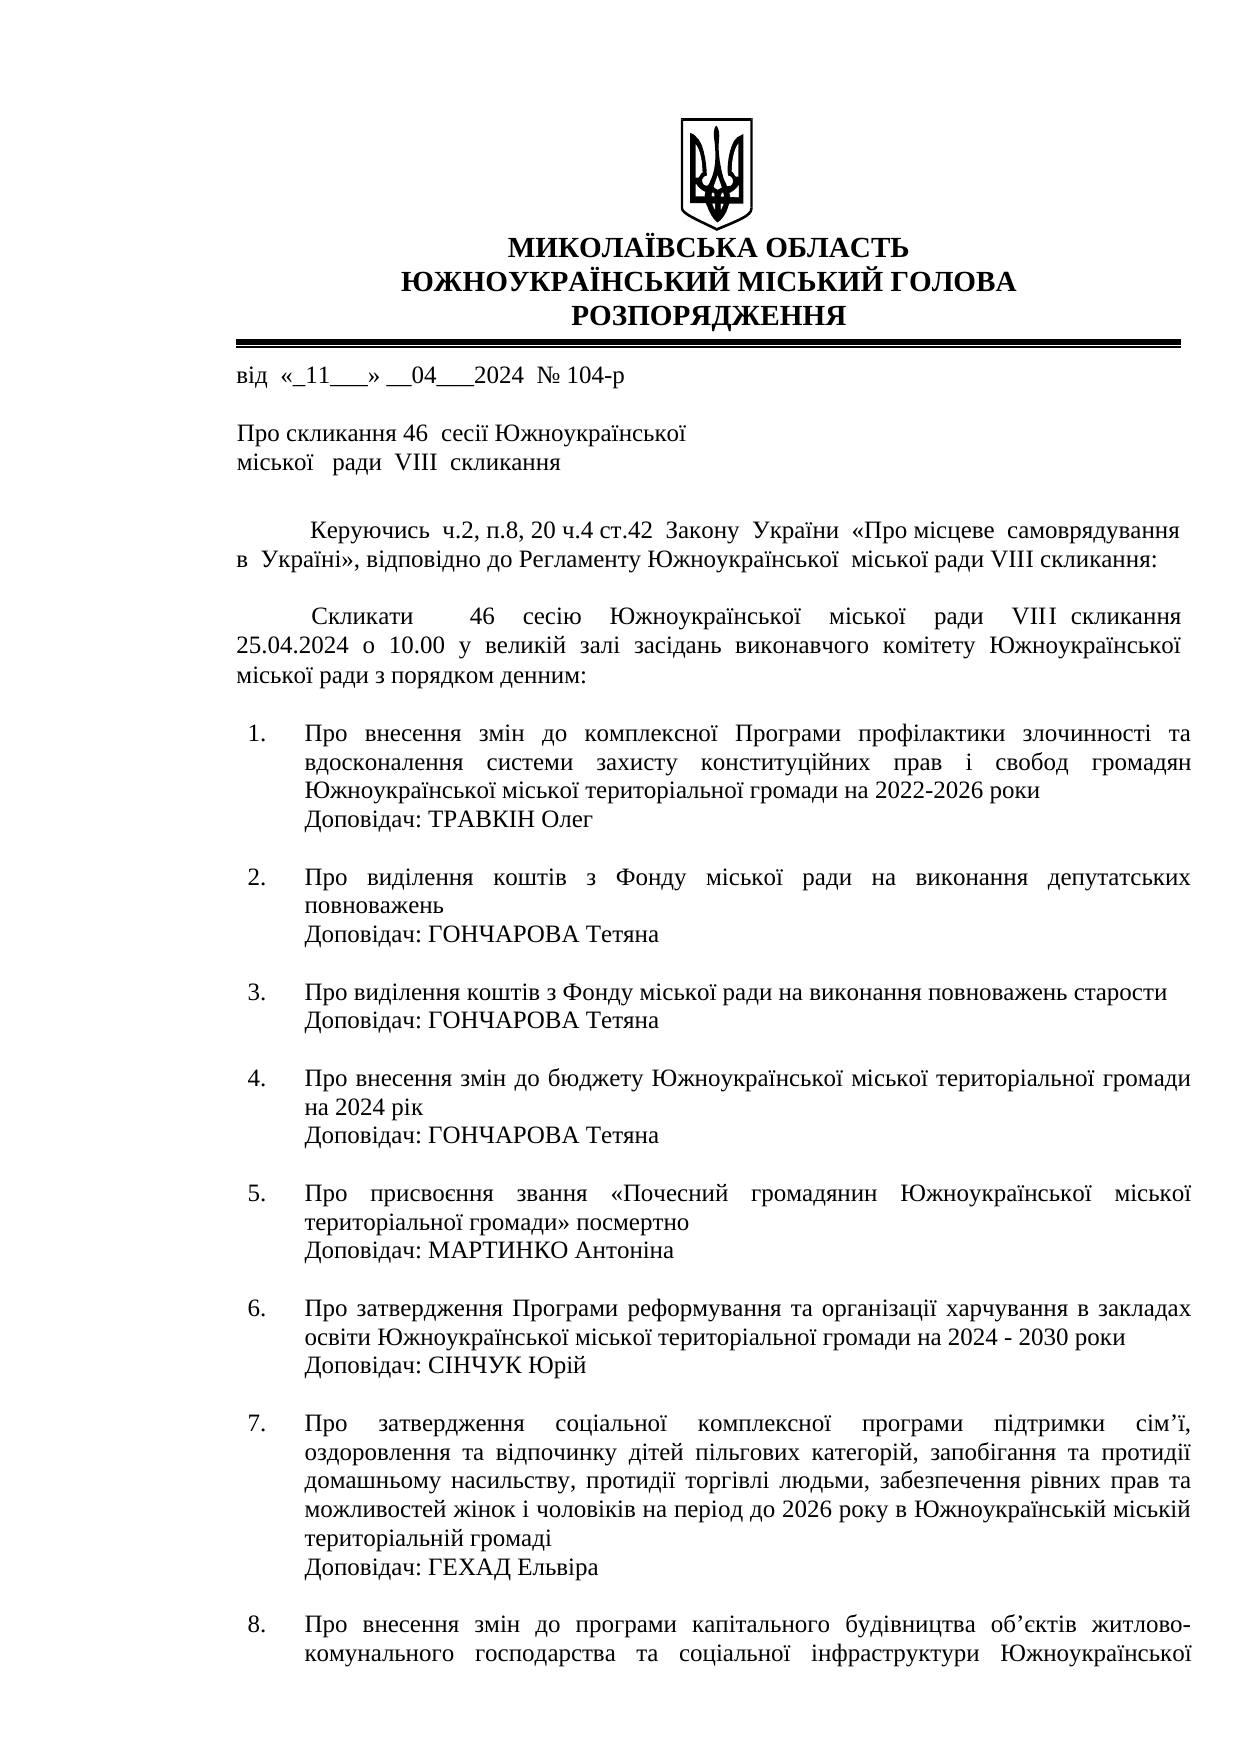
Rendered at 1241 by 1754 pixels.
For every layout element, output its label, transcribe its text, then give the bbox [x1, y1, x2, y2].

table_cell Про внесення змін до бюджету Южноукраїнської міської територіальної громади на 2024 рік Доповідач: ГОНЧАРОВА Тетяна [293, 1063, 1211, 1178]
text Керуючись ч.2, п.8, 20 ч.4 ст.42 Закону України «Про місцеве самоврядування в Україні», відповідно до Регламенту Южноукраїнської міської ради VIII скликання: [236, 515, 1181, 572]
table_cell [293, 1609, 1211, 1667]
text від «_11___» __04___2024 № 104-р [236, 360, 1181, 389]
table_header Про скликання 46 сесії Южноукраїнської міської ради VIII скликання [236, 389, 697, 515]
table_cell Про затвердження Програми реформування та організації харчування в закладах освіти Южноукраїнської міської територіальної громади на 2024 - 2030 роки Доповідач: СІНЧУК Юрій [293, 1293, 1211, 1408]
table_cell [236, 977, 293, 1063]
table_header [236, 718, 293, 862]
table_cell Про виділення коштів з Фонду міської ради на виконання повноважень старости Доповідач: ГОНЧАРОВА Тетяна [293, 977, 1211, 1063]
table_header МИКОЛАЇВСЬКА ОБЛАСТЬ ЮЖНОУКРАЇНСЬКИЙ МІСЬКИЙ ГОЛОВА РОЗПОРЯДЖЕННЯ [236, 231, 1181, 338]
text Скликати 46 сесію Южноукраїнської міської ради VIII скликання 25.04.2024 о 10.00 у великій залі засідань виконавчого комітету Южноукраїнської міської ради з порядком денним: [236, 601, 1181, 689]
table_cell Про виділення коштів з Фонду міської ради на виконання депутатських повноважень Доповідач: ГОНЧАРОВА Тетяна [293, 862, 1211, 977]
table_cell [236, 1293, 293, 1408]
table_cell [236, 1609, 293, 1667]
table_cell [236, 862, 293, 977]
table_cell [236, 1408, 293, 1609]
table_cell [236, 1178, 293, 1293]
table_header Про внесення змін до комплексної Програми профілактики злочинності та вдосконалення системи захисту конституційних прав і свобод громадян Южноукраїнської міської територіальної громади на 2022-2026 роки Доповідач: ТРАВКІН Олег [293, 718, 1211, 862]
table_cell Про затвердження соціальної комплексної програми підтримки сім’ї, оздоровлення та відпочинку дітей пільгових категорій, запобігання та протидії домашньому насильству, протидії торгівлі людьми, забезпечення рівних прав та можливостей жінок і чоловіків на період до 2026 року в Южноукраїнській міській територіальній громаді Доповідач: ГЕХАД Ельвіра [293, 1408, 1211, 1609]
table_cell Про присвоєння звання «Почесний громадянин Южноукраїнської міської територіальної громади» посмертно Доповідач: МАРТИНКО Антоніна [293, 1178, 1211, 1293]
table_cell [236, 1063, 293, 1178]
